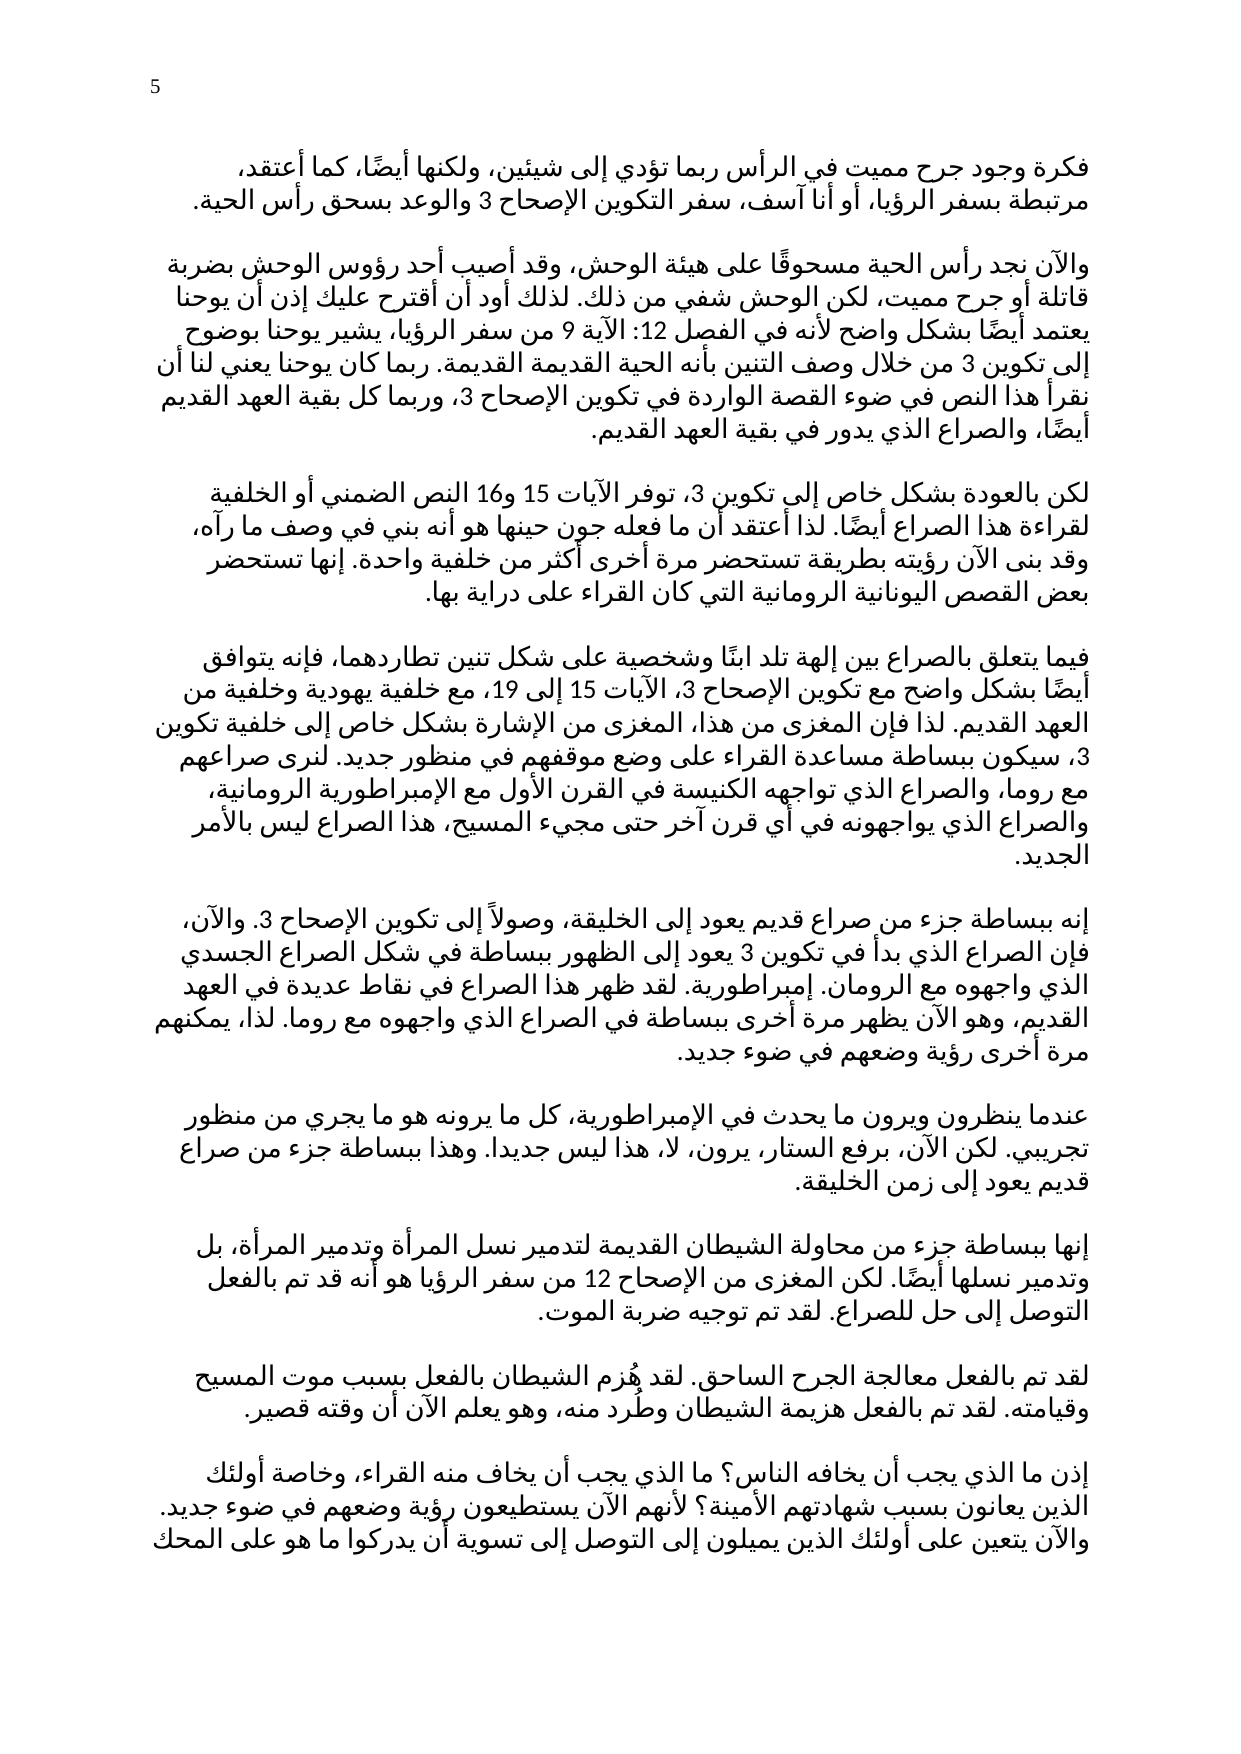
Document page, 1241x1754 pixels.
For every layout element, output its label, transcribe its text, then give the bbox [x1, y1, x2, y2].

text لكن بالعودة بشكل خاص إلى تكوين 3، توفر الآيات 15 و16 النص الضمني أو الخلفية لقراءة هذا الصراع أيضًا. لذا أعتقد أن ما فعله جون حينها هو أنه بني في وصف ما رآه، وقد بنى الآن رؤيته بطريقة تستحضر مرة أخرى أكثر من خلفية واحدة. إنها تستحضر بعض القصص اليونانية الرومانية التي كان القراء على دراية بها. [150, 476, 1090, 608]
text والآن نجد رأس الحية مسحوقًا على هيئة الوحش، وقد أصيب أحد رؤوس الوحش بضربة قاتلة أو جرح مميت، لكن الوحش شفي من ذلك. لذلك أود أن أقترح عليك إذن أن يوحنا يعتمد أيضًا بشكل واضح لأنه في الفصل 12: الآية 9 من سفر الرؤيا، يشير يوحنا بوضوح إلى تكوين 3 من خلال وصف التنين بأنه الحية القديمة القديمة. ربما كان يوحنا يعني لنا أن نقرأ هذا النص في ضوء القصة الواردة في تكوين الإصحاح 3، وربما كل بقية العهد القديم أيضًا، والصراع الذي يدور في بقية العهد القديم. [150, 247, 1090, 445]
text فيما يتعلق بالصراع بين إلهة تلد ابنًا وشخصية على شكل تنين تطاردهما، فإنه يتوافق أيضًا بشكل واضح مع تكوين الإصحاح 3، الآيات 15 إلى 19، مع خلفية يهودية وخلفية من العهد القديم. لذا فإن المغزى من هذا، المغزى من الإشارة بشكل خاص إلى خلفية تكوين 3، سيكون ببساطة مساعدة القراء على وضع موقفهم في منظور جديد. لنرى صراعهم مع روما، والصراع الذي تواجهه الكنيسة في القرن الأول مع الإمبراطورية الرومانية، والصراع الذي يواجهونه في أي قرن آخر حتى مجيء المسيح، هذا الصراع ليس بالأمر الجديد. [150, 640, 1090, 871]
text لقد تم بالفعل معالجة الجرح الساحق. لقد هُزم الشيطان بالفعل بسبب موت المسيح وقيامته. لقد تم بالفعل هزيمة الشيطان وطُرد منه، وهو يعلم الآن أن وقته قصير. [150, 1359, 1090, 1425]
text إنها ببساطة جزء من محاولة الشيطان القديمة لتدمير نسل المرأة وتدمير المرأة، بل وتدمير نسلها أيضًا. لكن المغزى من الإصحاح 12 من سفر الرؤيا هو أنه قد تم بالفعل التوصل إلى حل للصراع. لقد تم توجيه ضربة الموت. [150, 1228, 1090, 1327]
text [150, 1456, 1090, 1555]
text إنه ببساطة جزء من صراع قديم يعود إلى الخليقة، وصولاً إلى تكوين الإصحاح 3. والآن، فإن الصراع الذي بدأ في تكوين 3 يعود إلى الظهور ببساطة في شكل الصراع الجسدي الذي واجهوه مع الرومان. إمبراطورية. لقد ظهر هذا الصراع في نقاط عديدة في العهد القديم، وهو الآن يظهر مرة أخرى ببساطة في الصراع الذي واجهوه مع روما. لذا، يمكنهم مرة أخرى رؤية وضعهم في ضوء جديد. [150, 902, 1090, 1067]
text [150, 150, 1090, 216]
text عندما ينظرون ويرون ما يحدث في الإمبراطورية، كل ما يرونه هو ما يجري من منظور تجريبي. لكن الآن، برفع الستار، يرون، لا، هذا ليس جديدا. وهذا ببساطة جزء من صراع قديم يعود إلى زمن الخليقة. [150, 1098, 1090, 1197]
